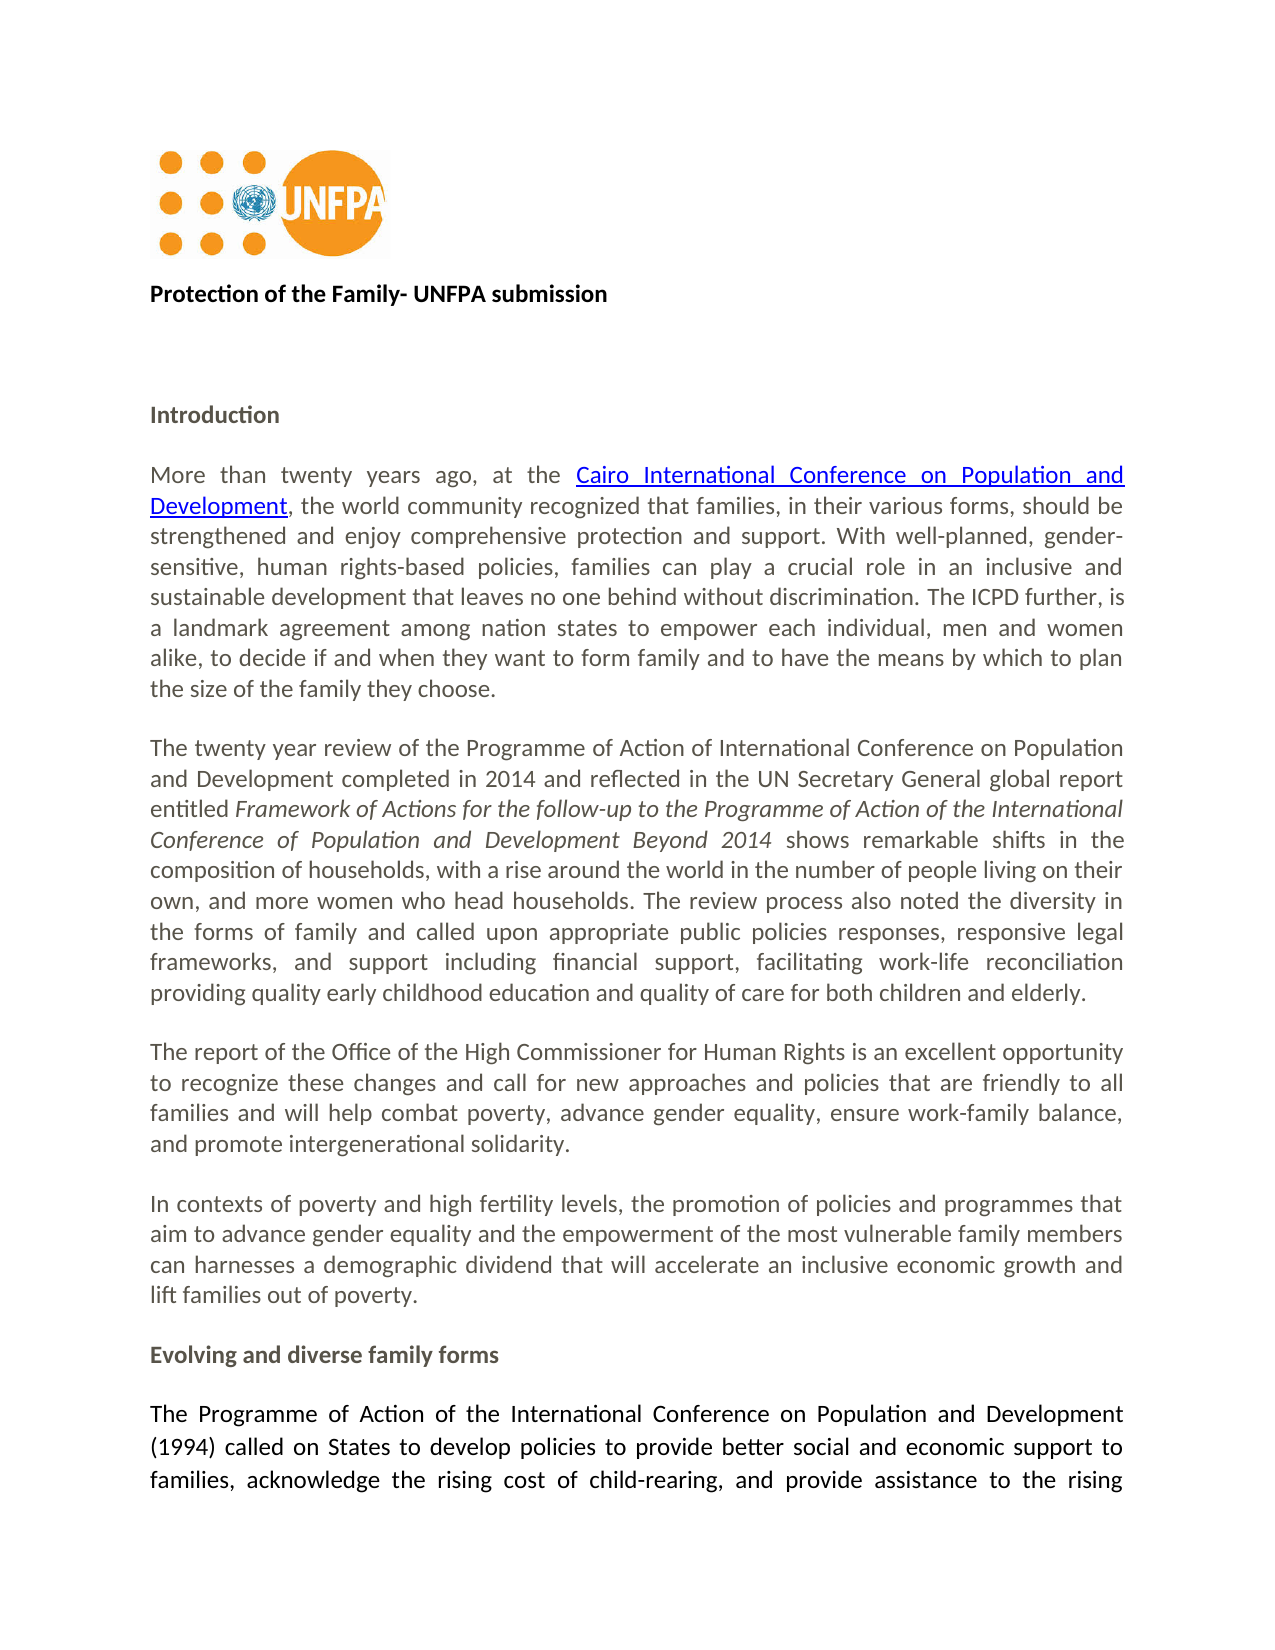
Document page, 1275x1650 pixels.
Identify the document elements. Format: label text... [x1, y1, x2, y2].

text More than twenty years ago, at the Cairo International Conference on Population and Development, the world community recognized that families, in their various forms, should be strengthened and enjoy comprehensive protection and support. With well-planned, gender-sensitive, human rights-based policies, families can play a crucial role in an inclusive and sustainable development that leaves no one behind without discrimination. The ICPD further, is a landmark agreement among nation states to empower each individual, men and women alike, to decide if and when they want to form family and to have the means by which to plan the size of the family they choose. [150, 459, 1125, 703]
text Introduction [150, 399, 1125, 430]
text In contexts of poverty and high fertility levels, the promotion of policies and programmes that aim to advance gender equality and the empowerment of the most vulnerable family members can harnesses a demographic dividend that will accelerate an inclusive economic growth and lift families out of poverty. [150, 1188, 1125, 1310]
picture [150, 150, 391, 259]
text Evolving and diverse family forms [150, 1339, 1125, 1369]
text Protection of the Family- UNFPA submission [150, 278, 1125, 308]
text The report of the Office of the High Commissioner for Human Rights is an excellent opportunity to recognize these changes and call for new approaches and policies that are friendly to all families and will help combat poverty, advance gender equality, ensure work-family balance, and promote intergenerational solidarity. [150, 1036, 1125, 1158]
text The twenty year review of the Programme of Action of International Conference on Population and Development completed in 2014 and reflected in the UN Secretary General global report entitled Framework of Actions for the follow-up to the Programme of Action of the International Conference of Population and Development Beyond 2014 shows remarkable shifts in the composition of households, with a rise around the world in the number of people living on their own, and more women who head households. The review process also noted the diversity in the forms of family and called upon appropriate public policies responses, responsive legal frameworks, and support including financial support, facilitating work-life reconciliation providing quality early childhood education and quality of care for both children and elderly. [150, 733, 1125, 1007]
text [150, 1399, 1125, 1495]
